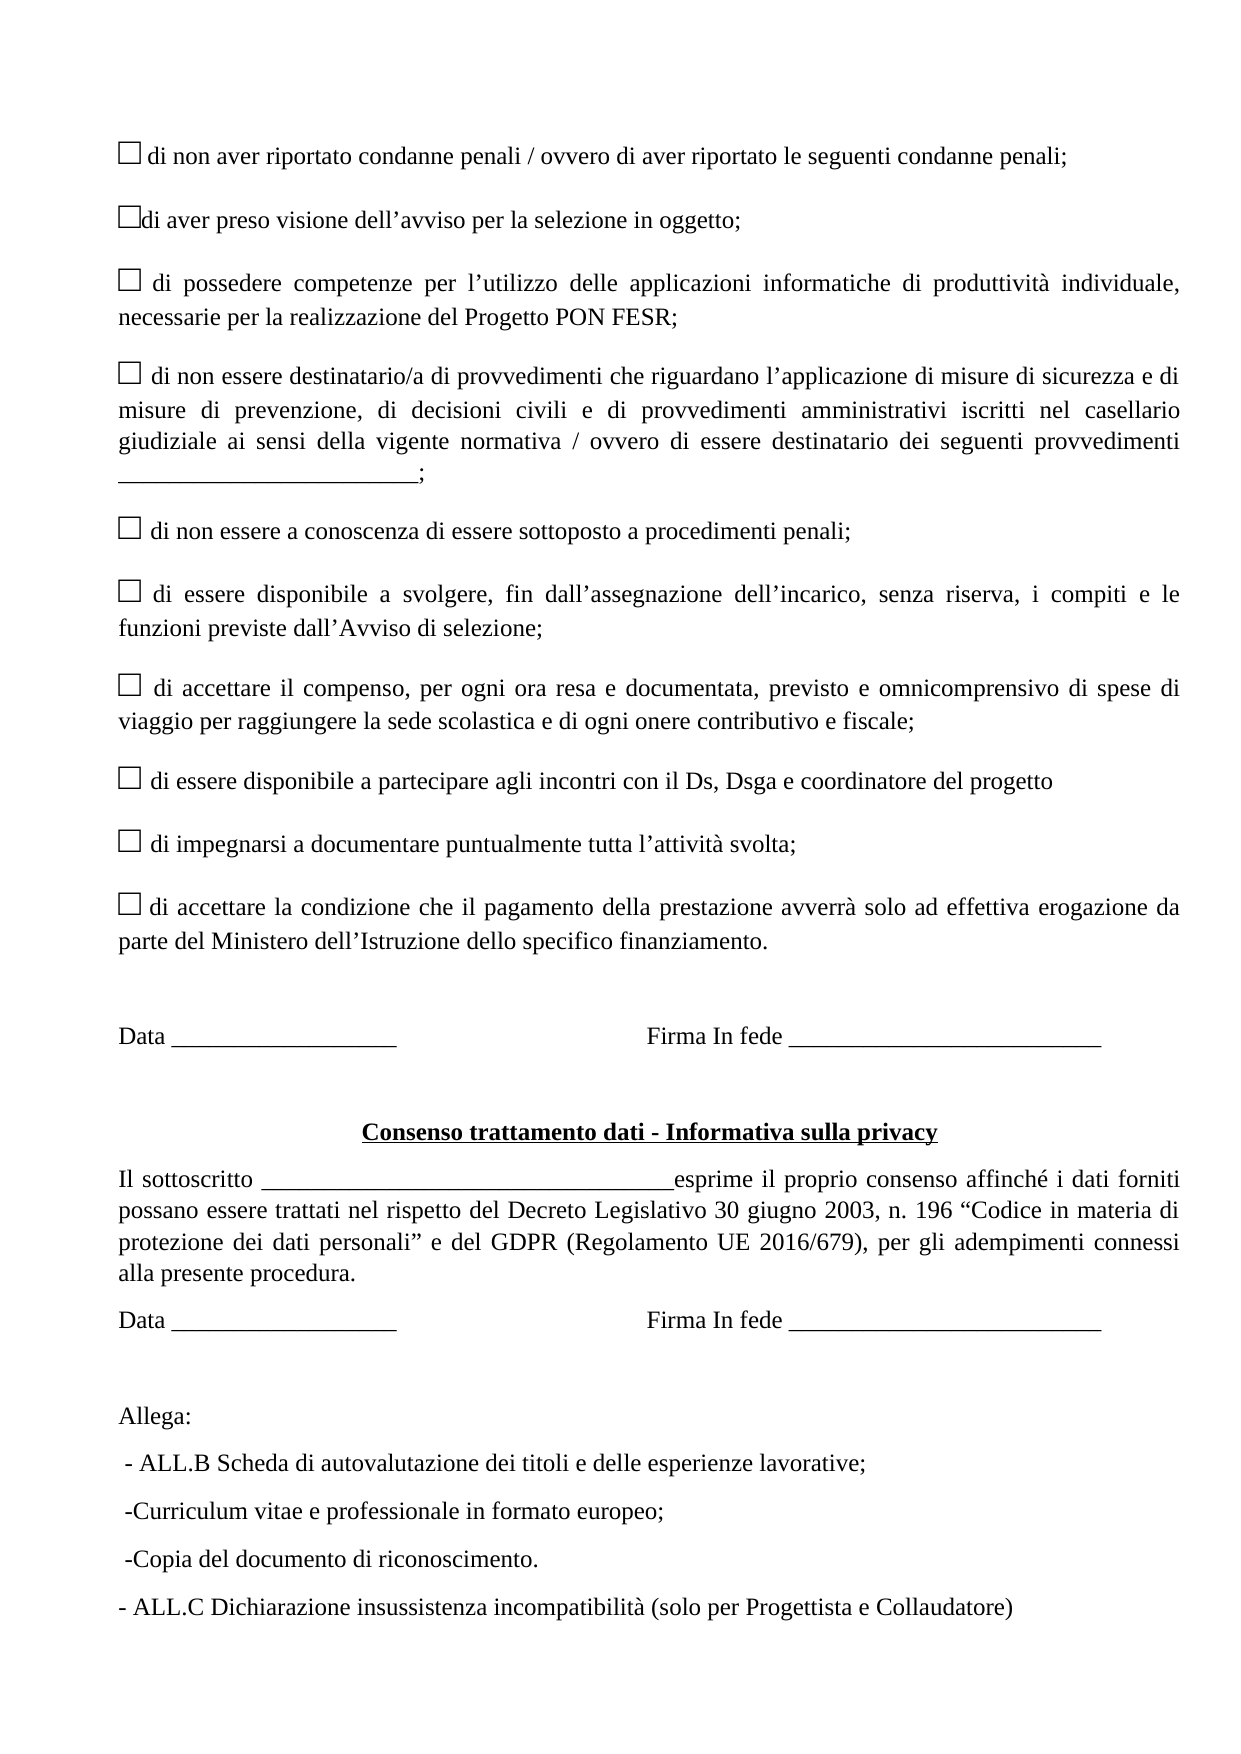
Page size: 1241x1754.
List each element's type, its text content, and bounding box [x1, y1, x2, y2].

text □ di essere disponibile a svolgere, fin dall’assegnazione dell’incarico, senza riserva, i compiti e le funzioni previste dall’Avviso di selezione; [118, 568, 1181, 642]
text Data __________________ Firma In fede _________________________ [118, 1305, 1181, 1334]
text -Curriculum vitae e professionale in formato europeo; [118, 1496, 1181, 1525]
text Allega: [118, 1401, 1181, 1429]
text Consenso trattamento dati - Informativa sulla privacy [118, 1117, 1181, 1146]
text □ di non essere a conoscenza di essere sottoposto a procedimenti penali; [118, 504, 1181, 548]
text Il sottoscritto _________________________________esprime il proprio consenso affinché i dati forniti possano essere trattati nel rispetto del Decreto Legislativo 30 giugno 2003, n. 196 “Codice in materia di protezione dei dati personali” e del GDPR (Regolamento UE 2016/679), per gli adempimenti connessi alla presente procedura. [118, 1164, 1181, 1286]
text - ALL.B Scheda di autovalutazione dei titoli e delle esperienze lavorative; [118, 1448, 1181, 1477]
text □ di non essere destinatario/a di provvedimenti che riguardano l’applicazione di misure di sicurezza e di misure di prevenzione, di decisioni civili e di provvedimenti amministrativi iscritti nel casellario giudiziale ai sensi della vigente normativa / ovvero di essere destinatario dei seguenti provvedimenti ________________________; [118, 349, 1181, 486]
text □ di non aver riportato condanne penali / ovvero di aver riportato le seguenti condanne penali; [118, 130, 1181, 173]
text -Copia del documento di riconoscimento. [118, 1544, 1181, 1573]
text □ di impegnarsi a documentare puntualmente tutta l’attività svolta; [118, 817, 1181, 860]
text Data __________________ Firma In fede _________________________ [118, 1021, 1181, 1050]
text □ di accettare la condizione che il pagamento della prestazione avverrà solo ad effettiva erogazione da parte del Ministero dell’Istruzione dello specifico finanziamento. [118, 881, 1181, 955]
text □ di accettare il compenso, per ogni ora resa e documentata, previsto e omnicomprensivo di spese di viaggio per raggiungere la sede scolastica e di ogni onere contributivo e fiscale; [118, 661, 1181, 735]
text □di aver preso visione dell’avviso per la selezione in oggetto; [118, 193, 1181, 236]
text □ di possedere competenze per l’utilizzo delle applicazioni informatiche di produttività individuale, necessarie per la realizzazione del Progetto PON FESR; [118, 256, 1181, 330]
text - ALL.C Dichiarazione insussistenza incompatibilità (solo per Progettista e Collaudatore) [118, 1592, 1181, 1620]
text □ di essere disponibile a partecipare agli incontri con il Ds, Dsga e coordinatore del progetto [118, 754, 1181, 797]
